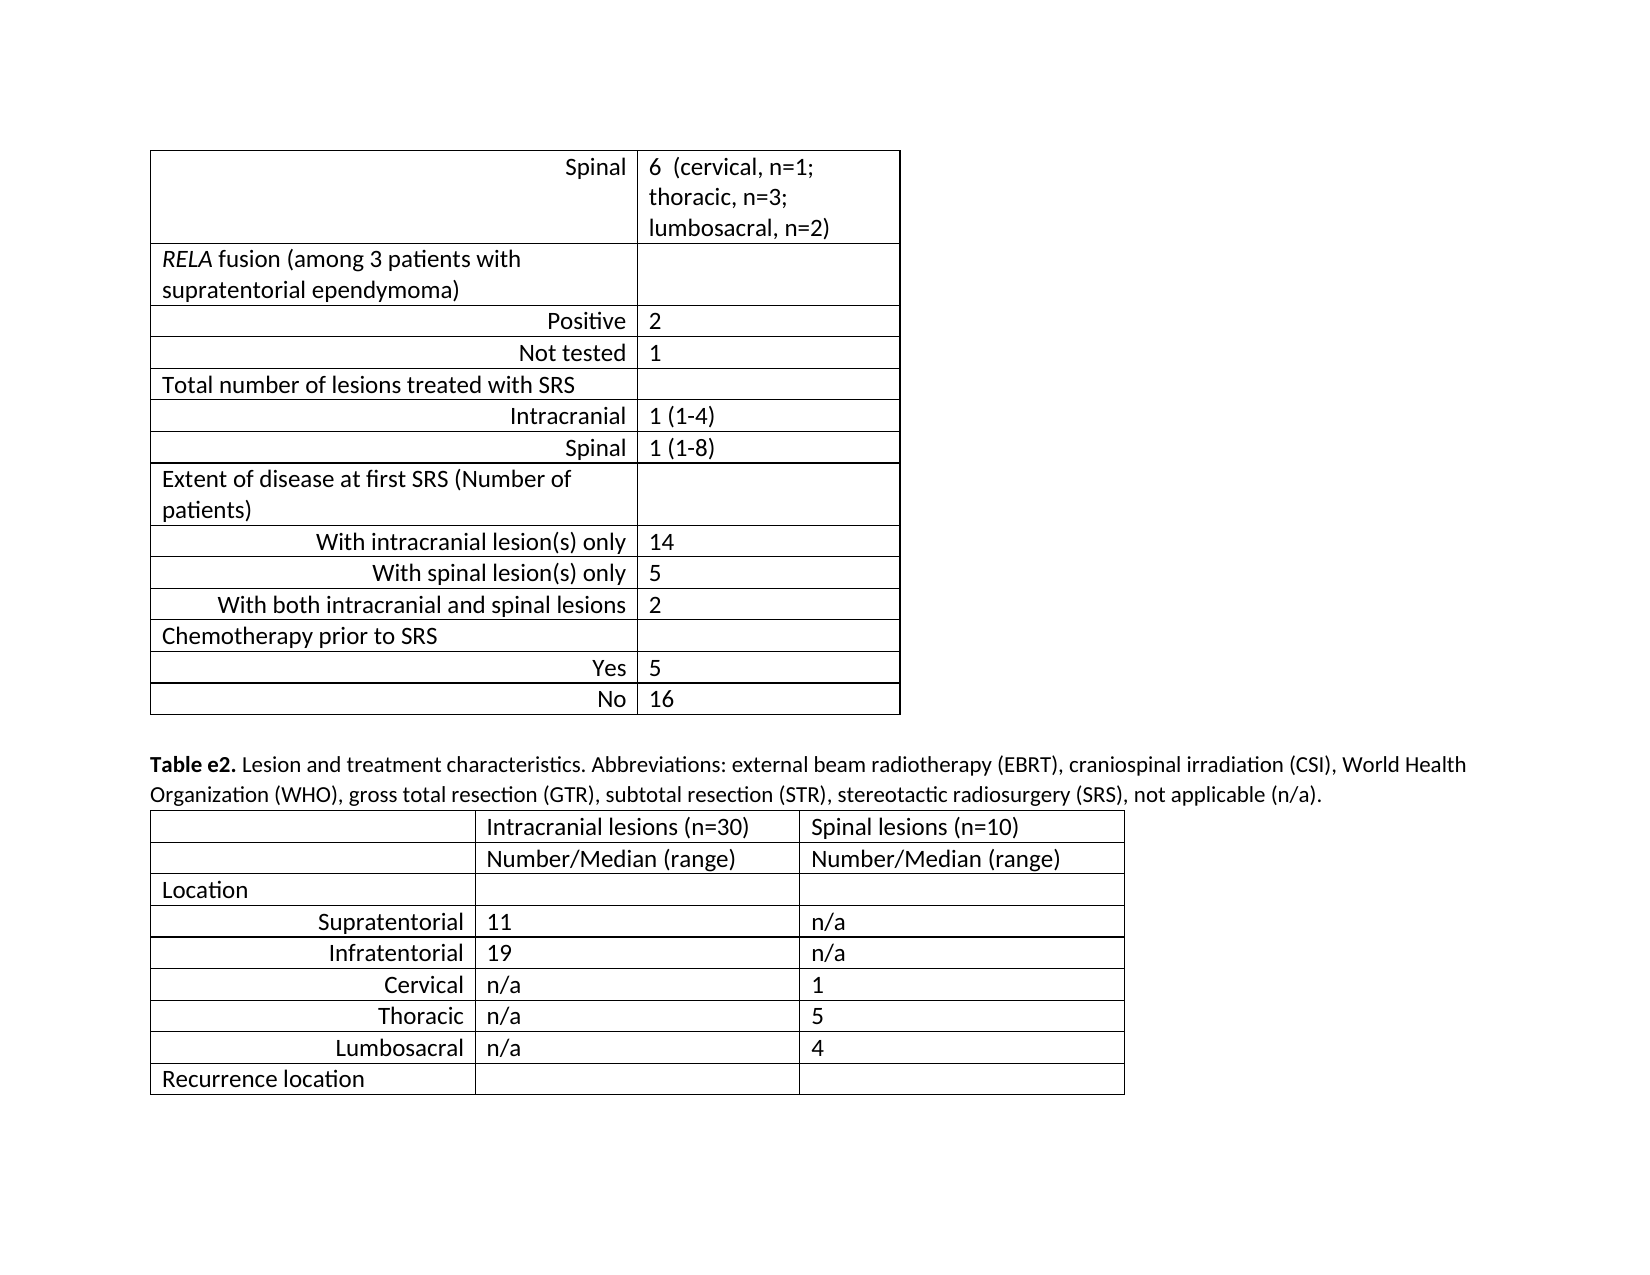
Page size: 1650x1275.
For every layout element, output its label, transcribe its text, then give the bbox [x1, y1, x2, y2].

table_cell 1 (1-4) [638, 400, 899, 431]
table_cell 2 [638, 306, 899, 336]
table_cell Intracranial [151, 400, 637, 431]
table_header Intracranial lesions (n=30) [476, 811, 799, 842]
table_cell [638, 369, 899, 399]
table_cell With intracranial lesion(s) only [151, 526, 637, 556]
table_cell Supratentorial [151, 906, 475, 936]
table_cell [638, 244, 899, 305]
table_cell 1 [638, 337, 899, 368]
table_cell 1 (1-8) [638, 432, 899, 462]
table_cell Extent of disease at first SRS (Number of patients) [151, 464, 637, 524]
table_cell Infratentorial [151, 938, 475, 968]
table_header Spinal lesions (n=10) [800, 811, 1124, 842]
table_cell 11 [476, 906, 799, 936]
table_cell With spinal lesion(s) only [151, 557, 637, 588]
table_cell 1 [800, 969, 1124, 999]
table_cell Chemotherapy prior to SRS [151, 620, 637, 651]
table_cell Positive [151, 306, 637, 336]
table_cell 19 [476, 938, 799, 968]
table_cell n/a [476, 969, 799, 999]
table_cell Spinal [151, 432, 637, 462]
table_cell 5 [800, 1001, 1124, 1031]
table_cell With both intracranial and spinal lesions [151, 589, 637, 619]
table_cell 4 [800, 1032, 1124, 1063]
table_cell 5 [638, 652, 899, 682]
table_cell 2 [638, 589, 899, 619]
table_cell Spinal [151, 151, 637, 243]
table_cell Recurrence location [151, 1064, 475, 1094]
table_cell [476, 874, 799, 905]
table_cell 16 [638, 684, 899, 714]
table_cell RELA fusion (among 3 patients with supratentorial ependymoma) [151, 244, 637, 305]
table_cell Cervical [151, 969, 475, 999]
table_cell [800, 874, 1124, 905]
table_cell n/a [476, 1001, 799, 1031]
table_cell 5 [638, 557, 899, 588]
table_cell Total number of lesions treated with SRS [151, 369, 637, 399]
table_cell [638, 464, 899, 524]
table_cell n/a [800, 906, 1124, 936]
table_header [151, 811, 475, 842]
table_cell 6 (cervical, n=1; thoracic, n=3; lumbosacral, n=2) [638, 151, 899, 243]
table_cell n/a [800, 938, 1124, 968]
table_cell [476, 1064, 799, 1094]
table_cell Number/Median (range) [800, 843, 1124, 873]
table_cell Not tested [151, 337, 637, 368]
table_cell Location [151, 874, 475, 905]
table_cell Lumbosacral [151, 1032, 475, 1063]
table_cell 14 [638, 526, 899, 556]
table_cell No [151, 684, 637, 714]
subtitle Table e2. Lesion and treatment characteristics. Abbreviations: external beam radiotherapy (EBRT), craniospinal irradiation (CSI), World Health Organization (WHO), gross total resection (GTR), subtotal resection (STR), stereotactic radiosurgery (SRS), not applicable (n/a). [150, 750, 1500, 808]
table_cell Yes [151, 652, 637, 682]
table_cell n/a [476, 1032, 799, 1063]
table_cell [638, 620, 899, 651]
table_cell [800, 1064, 1124, 1094]
table_cell Number/Median (range) [476, 843, 799, 873]
table_cell [151, 843, 475, 873]
table_cell Thoracic [151, 1001, 475, 1031]
